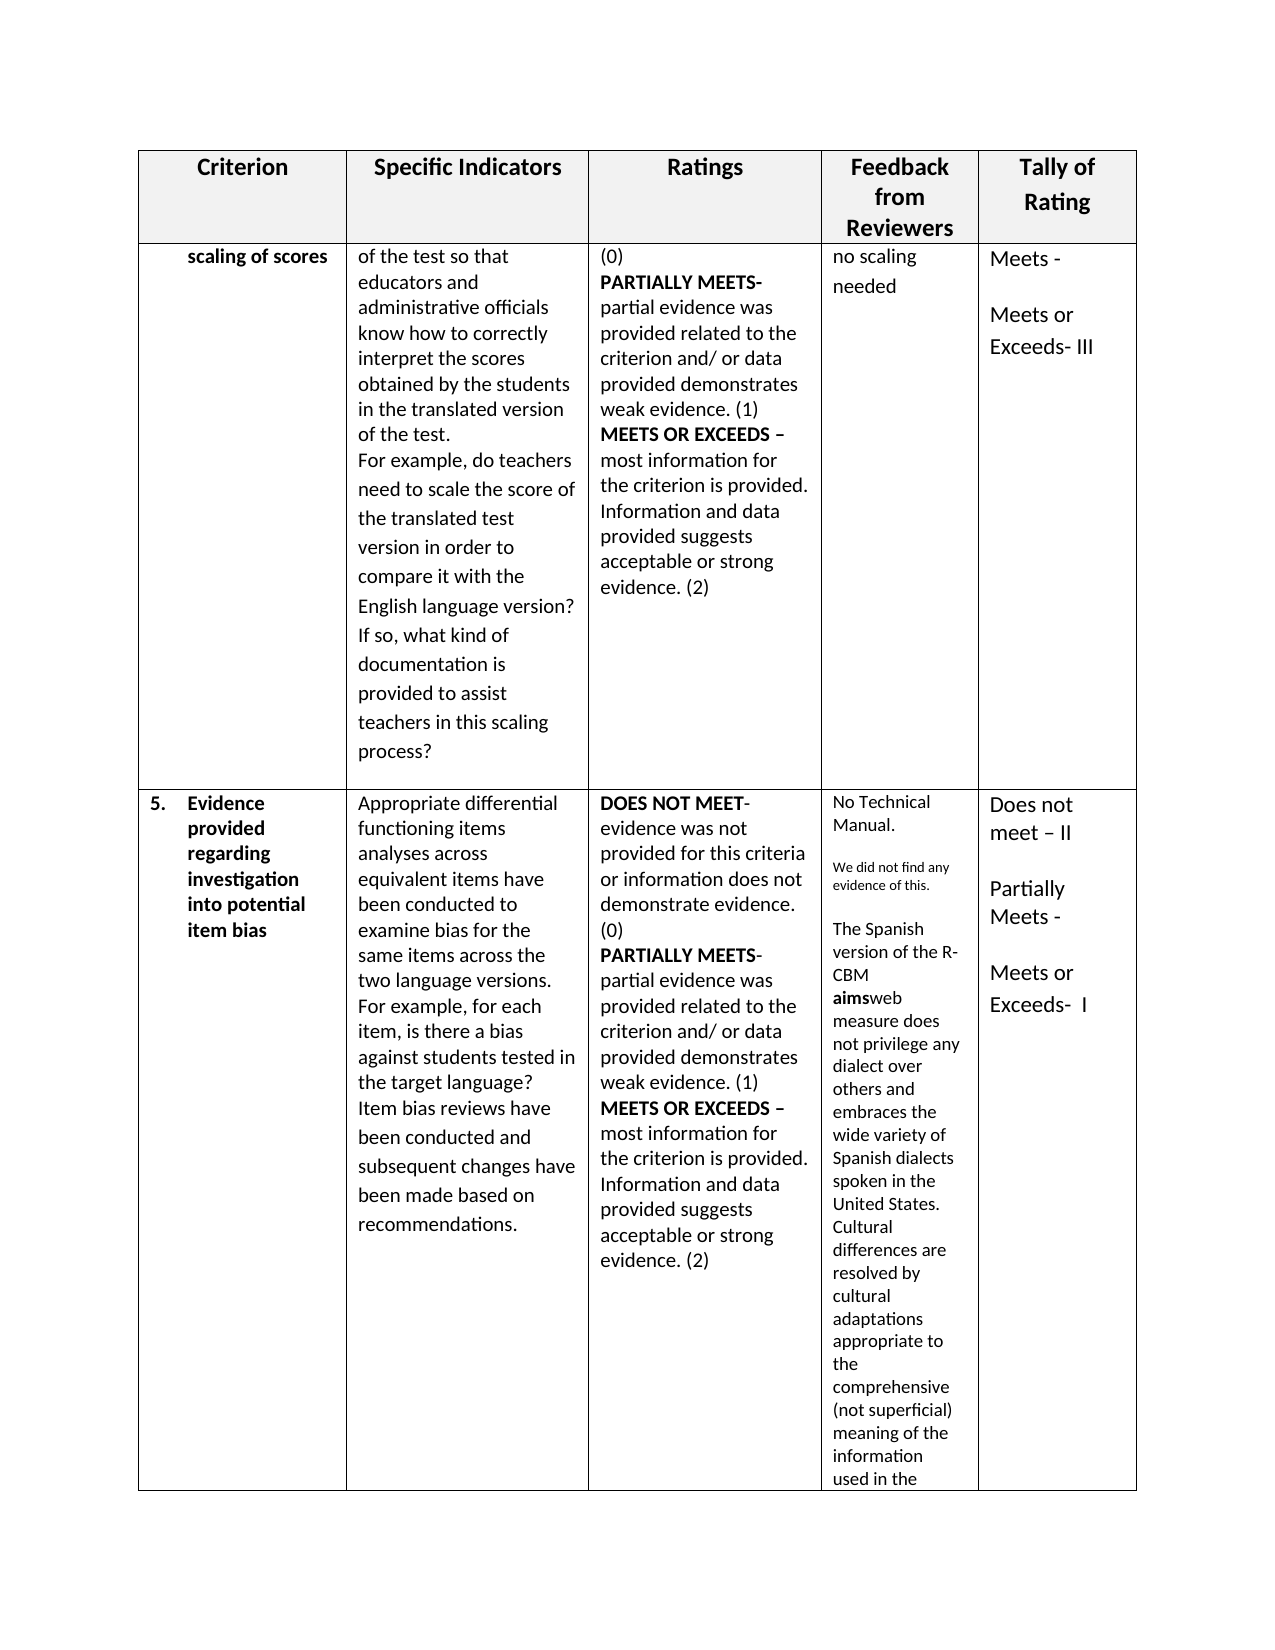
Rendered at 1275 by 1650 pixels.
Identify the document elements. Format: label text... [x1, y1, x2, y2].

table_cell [822, 790, 978, 1490]
table_header Specific Indicators [347, 151, 588, 243]
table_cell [589, 790, 821, 1490]
table_header Ratings [589, 151, 821, 243]
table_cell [979, 790, 1136, 1490]
table_header Criterion [139, 151, 346, 243]
table_header Feedback from Reviewers [822, 151, 978, 243]
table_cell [347, 790, 588, 1490]
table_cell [139, 244, 346, 789]
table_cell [822, 244, 978, 789]
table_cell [139, 790, 346, 1490]
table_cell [589, 244, 821, 789]
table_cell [347, 244, 588, 789]
table_header Tally of Rating [979, 151, 1136, 243]
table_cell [979, 244, 1136, 789]
